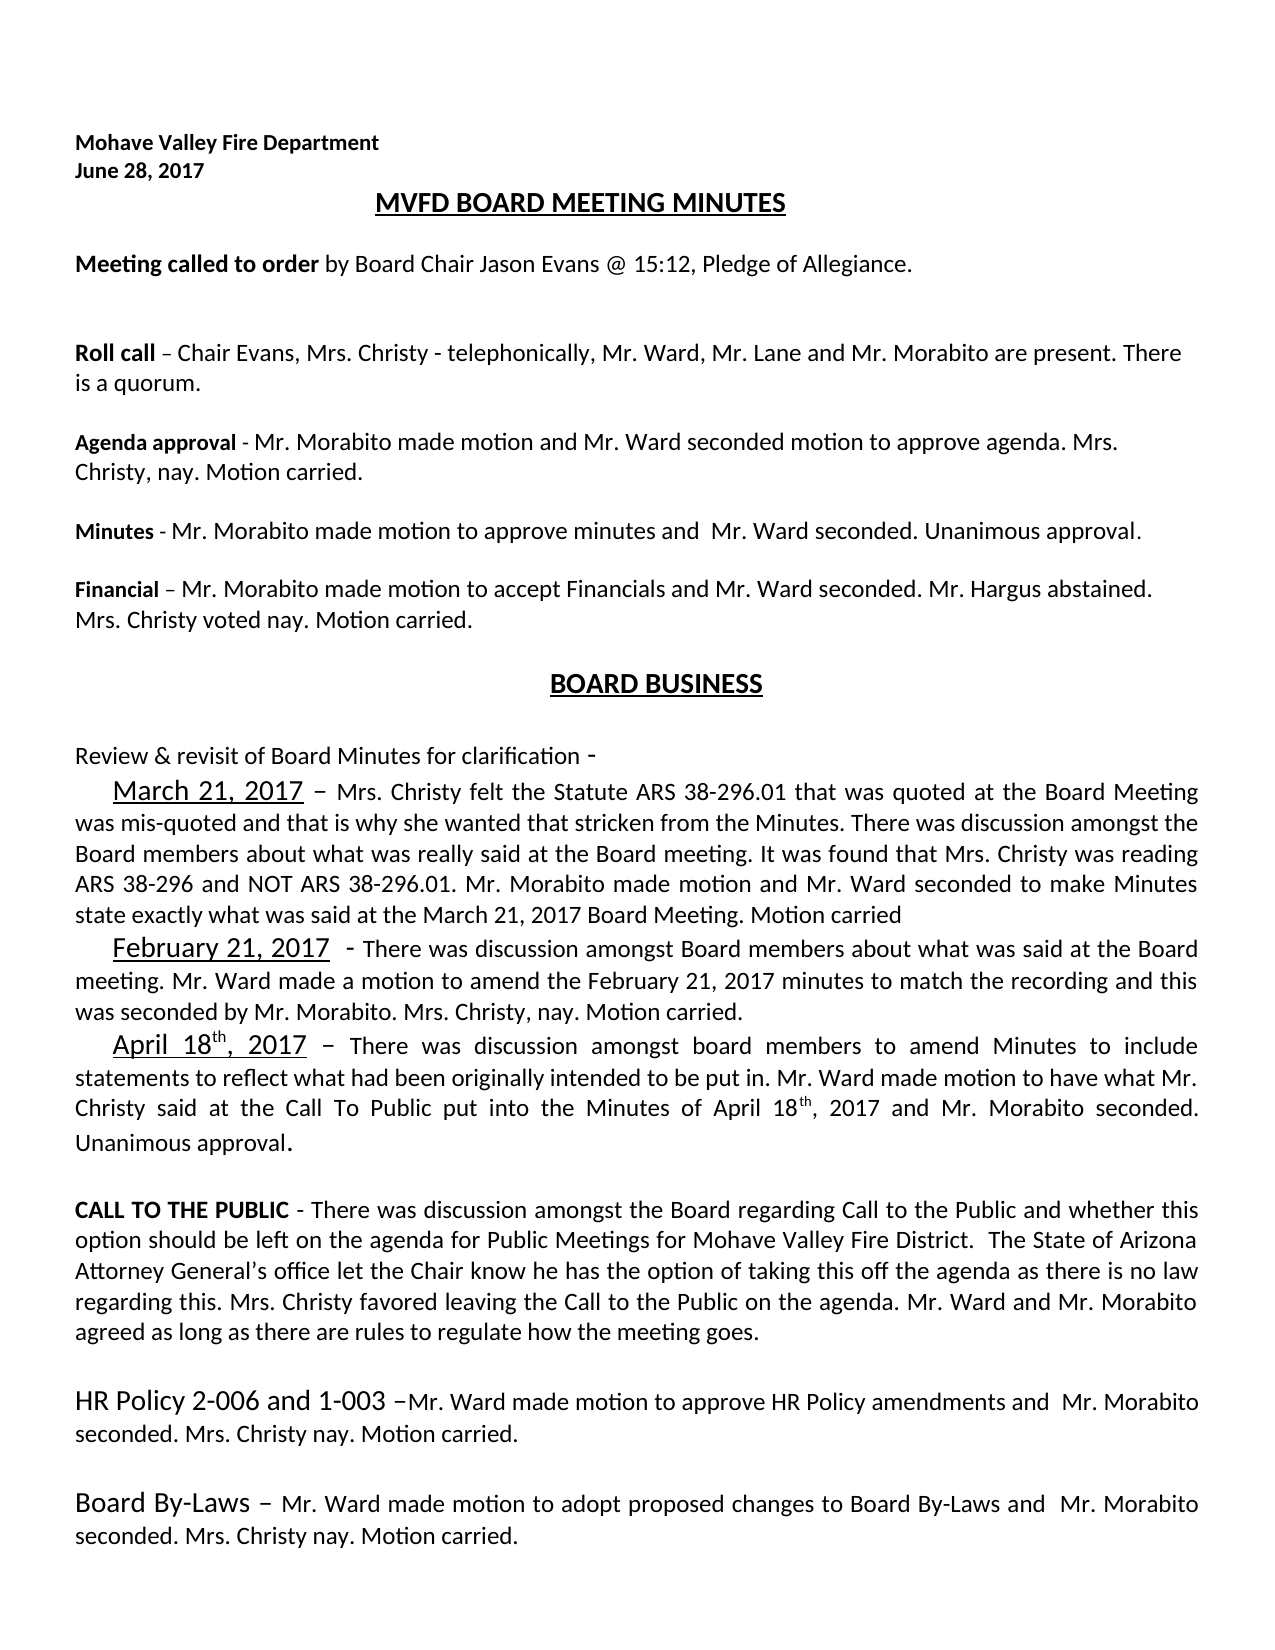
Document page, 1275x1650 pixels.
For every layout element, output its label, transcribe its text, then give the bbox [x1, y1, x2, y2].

text Minutes - Mr. Morabito made motion to approve minutes and Mr. Ward seconded. Unanimous approval. [75, 515, 1200, 545]
text Board By-Laws – Mr. Ward made motion to adopt proposed changes to Board By-Laws and Mr. Morabito seconded. Mrs. Christy nay. Motion carried. [75, 1484, 1200, 1550]
text HR Policy 2-006 and 1-003 –Mr. Ward made motion to approve HR Policy amendments and Mr. Morabito seconded. Mrs. Christy nay. Motion carried. [75, 1382, 1200, 1448]
text Agenda approval - Mr. Morabito made motion and Mr. Ward seconded motion to approve agenda. Mrs. Christy, nay. Motion carried. [75, 426, 1200, 487]
text CALL TO THE PUBLIC - There was discussion amongst the Board regarding Call to the Public and whether this option should be left on the agenda for Public Meetings for Mohave Valley Fire District. The State of Arizona Attorney General’s office let the Chair know he has the option of taking this off the agenda as there is no law regarding this. Mrs. Christy favored leaving the Call to the Public on the agenda. Mr. Ward and Mr. Morabito agreed as long as there are rules to regulate how the meeting goes. [75, 1194, 1200, 1347]
text April 18th, 2017 – There was discussion amongst board members to amend Minutes to include statements to reflect what had been originally intended to be put in. Mr. Ward made motion to have what Mr. Christy said at the Call To Public put into the Minutes of April 18th, 2017 and Mr. Morabito seconded. Unanimous approval. [75, 1026, 1200, 1158]
text Review & revisit of Board Minutes for clarification - [75, 736, 1200, 772]
text Roll call – Chair Evans, Mrs. Christy - telephonically, Mr. Ward, Mr. Lane and Mr. Morabito are present. There is a quorum. [75, 337, 1200, 398]
text Financial – Mr. Morabito made motion to accept Financials and Mr. Ward seconded. Mr. Hargus abstained. Mrs. Christy voted nay. Motion carried. [75, 573, 1200, 634]
text MVFD BOARD MEETING MINUTES [75, 184, 1200, 220]
text February 21, 2017 - There was discussion amongst Board members about what was said at the Board meeting. Mr. Ward made a motion to amend the February 21, 2017 minutes to match the recording and this was seconded by Mr. Morabito. Mrs. Christy, nay. Motion carried. [75, 929, 1200, 1026]
text BOARD BUSINESS [75, 665, 1200, 701]
text June 28, 2017 [75, 156, 1200, 184]
text Mohave Valley Fire Department [75, 128, 1200, 156]
text March 21, 2017 – Mrs. Christy felt the Statute ARS 38-296.01 that was quoted at the Board Meeting was mis-quoted and that is why she wanted that stricken from the Minutes. There was discussion amongst the Board members about what was really said at the Board meeting. It was found that Mrs. Christy was reading ARS 38-296 and NOT ARS 38-296.01. Mr. Morabito made motion and Mr. Ward seconded to make Minutes state exactly what was said at the March 21, 2017 Board Meeting. Motion carried [75, 772, 1200, 929]
text Meeting called to order by Board Chair Jason Evans @ 15:12, Pledge of Allegiance. [75, 248, 1200, 278]
